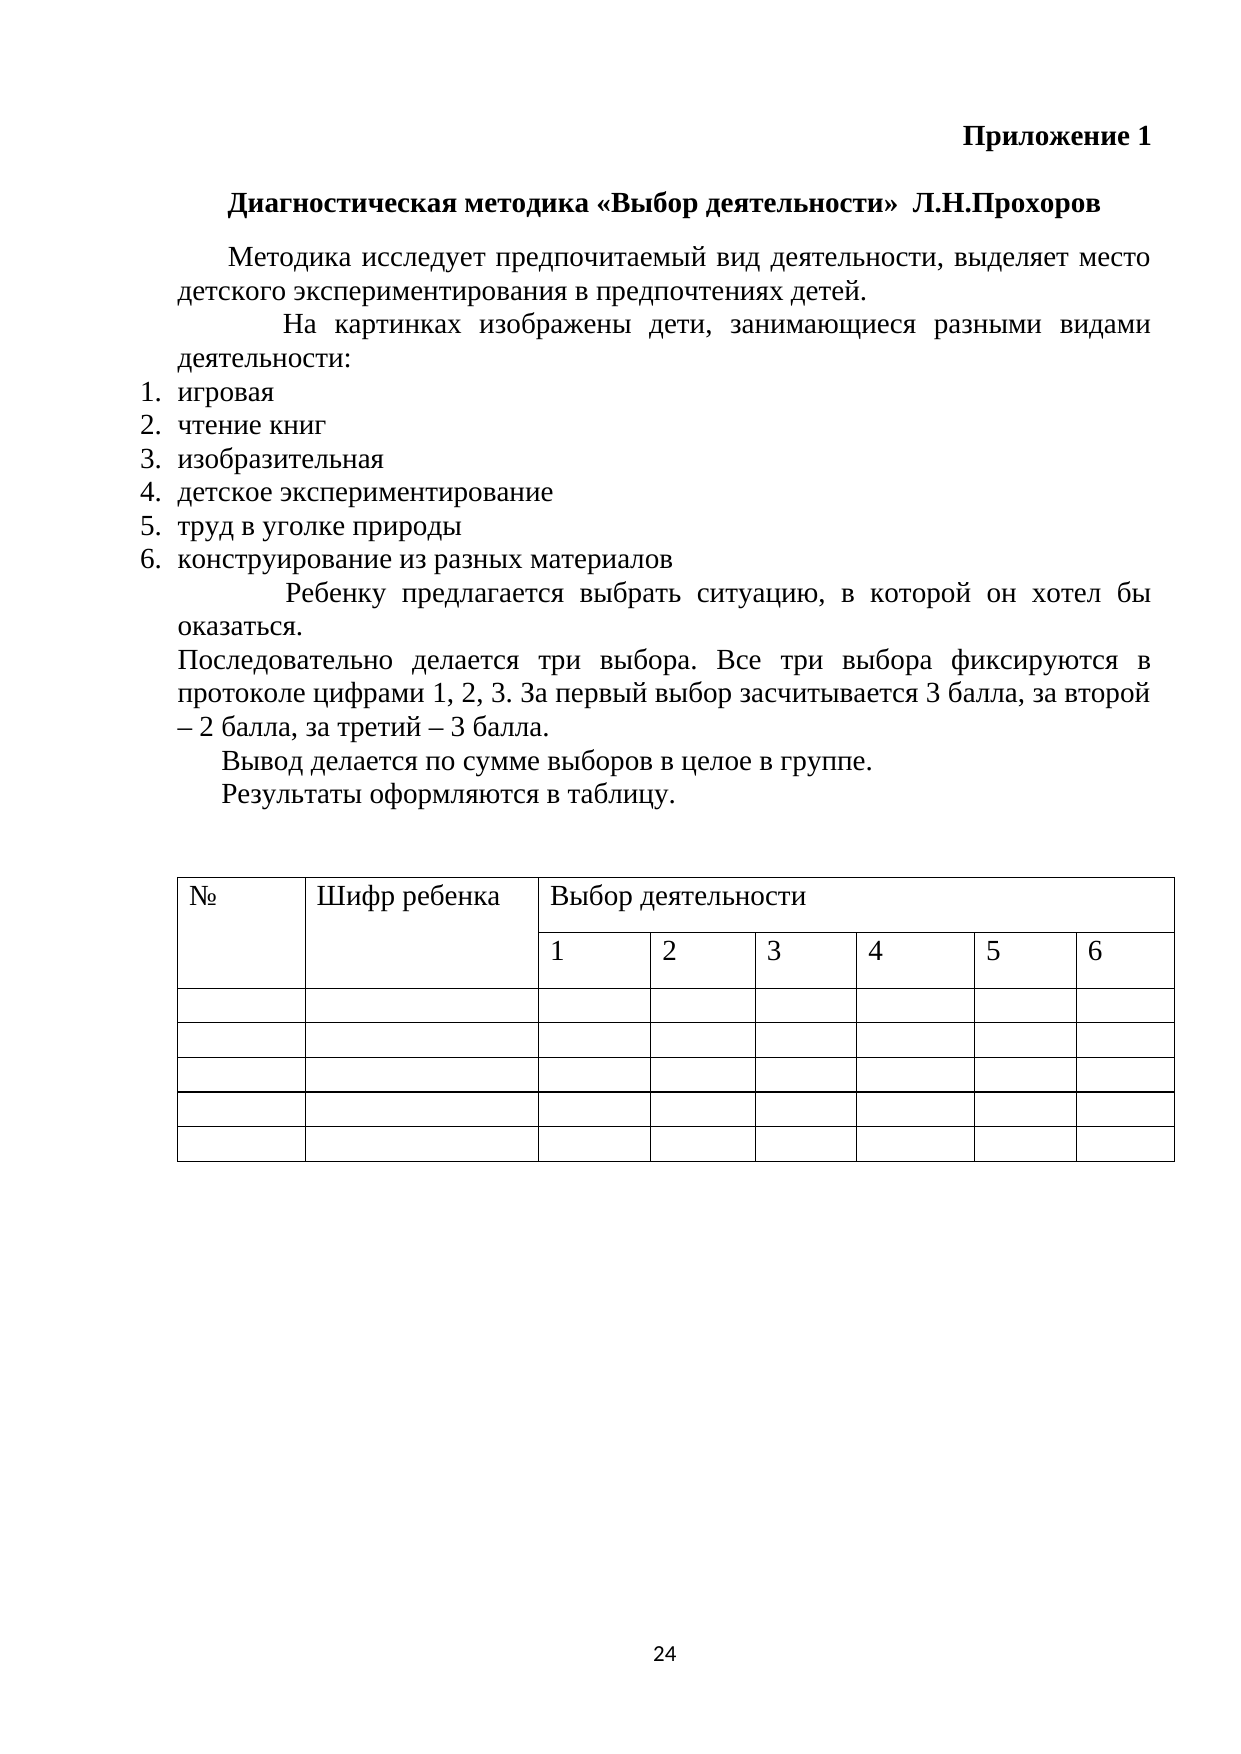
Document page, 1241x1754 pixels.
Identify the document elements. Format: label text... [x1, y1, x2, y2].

table_cell [975, 1093, 1076, 1126]
list чтение книг [140, 407, 1152, 441]
table_cell [651, 1023, 755, 1057]
table_cell [178, 1127, 305, 1161]
table_cell [756, 1058, 856, 1091]
list Приложение 1 [252, 118, 1152, 152]
table_cell [539, 989, 650, 1022]
table_cell [178, 1023, 305, 1057]
list труд в уголке природы [140, 508, 1152, 541]
table_cell [756, 1127, 856, 1161]
table_header Шифр ребенка [306, 878, 538, 988]
table_cell [857, 1058, 974, 1091]
list конструирование из разных материалов [140, 541, 1152, 575]
table_cell [975, 1127, 1076, 1161]
table_cell [857, 989, 974, 1022]
table_cell [857, 1127, 974, 1161]
table_cell [178, 1093, 305, 1126]
text Вывод делается по сумме выборов в целое в группе. [177, 743, 1152, 776]
text Ребенку предлагается выбрать ситуацию, в которой он хотел бы оказаться. [177, 575, 1152, 642]
table_cell [1077, 1023, 1174, 1057]
table_cell [857, 1093, 974, 1126]
text Методика исследует предпочитаемый вид деятельности, выделяет место детского экспериментирования в предпочтениях детей. [177, 239, 1152, 307]
list игровая [140, 374, 1152, 407]
table_cell [975, 989, 1076, 1022]
table_cell 3 [756, 933, 856, 988]
text Диагностическая методика «Выбор деятельности» Л.Н.Прохоров [177, 185, 1152, 219]
table_cell [306, 1058, 538, 1091]
table_cell 4 [857, 933, 974, 988]
table_cell [306, 1093, 538, 1126]
table_cell [539, 1058, 650, 1091]
text На картинках изображены дети, занимающиеся разными видами деятельности: [177, 307, 1152, 374]
table_header Выбор деятельности [539, 878, 1174, 932]
table_cell [178, 1058, 305, 1091]
table_cell 5 [975, 933, 1076, 988]
table_cell [178, 989, 305, 1022]
table_cell [857, 1023, 974, 1057]
table_cell [539, 1127, 650, 1161]
table_cell [651, 1093, 755, 1126]
table_cell [651, 1127, 755, 1161]
list изобразительная [140, 441, 1152, 474]
text Последовательно делается три выбора. Все три выбора фиксируются в протоколе цифрами 1, 2, 3. За первый выбор засчитывается 3 балла, за второй – 2 балла, за третий – 3 балла. [177, 642, 1152, 743]
table_header № [178, 878, 305, 988]
table_cell 1 [539, 933, 650, 988]
table_cell [306, 1127, 538, 1161]
table_cell [1077, 1127, 1174, 1161]
table_cell [756, 1093, 856, 1126]
table_cell [1077, 1058, 1174, 1091]
table_cell [539, 1023, 650, 1057]
table_cell [975, 1058, 1076, 1091]
table_cell [1077, 989, 1174, 1022]
table_cell [651, 989, 755, 1022]
table_cell [1077, 1093, 1174, 1126]
table_cell [306, 1023, 538, 1057]
table_cell 2 [651, 933, 755, 988]
table_cell [756, 1023, 856, 1057]
table_cell [651, 1058, 755, 1091]
table_cell [975, 1023, 1076, 1057]
table_cell [306, 989, 538, 1022]
text Результаты оформляются в таблицу. [177, 776, 1152, 810]
list детское экспериментирование [140, 474, 1152, 508]
table_cell [756, 989, 856, 1022]
table_cell 6 [1077, 933, 1174, 988]
table_cell [539, 1093, 650, 1126]
